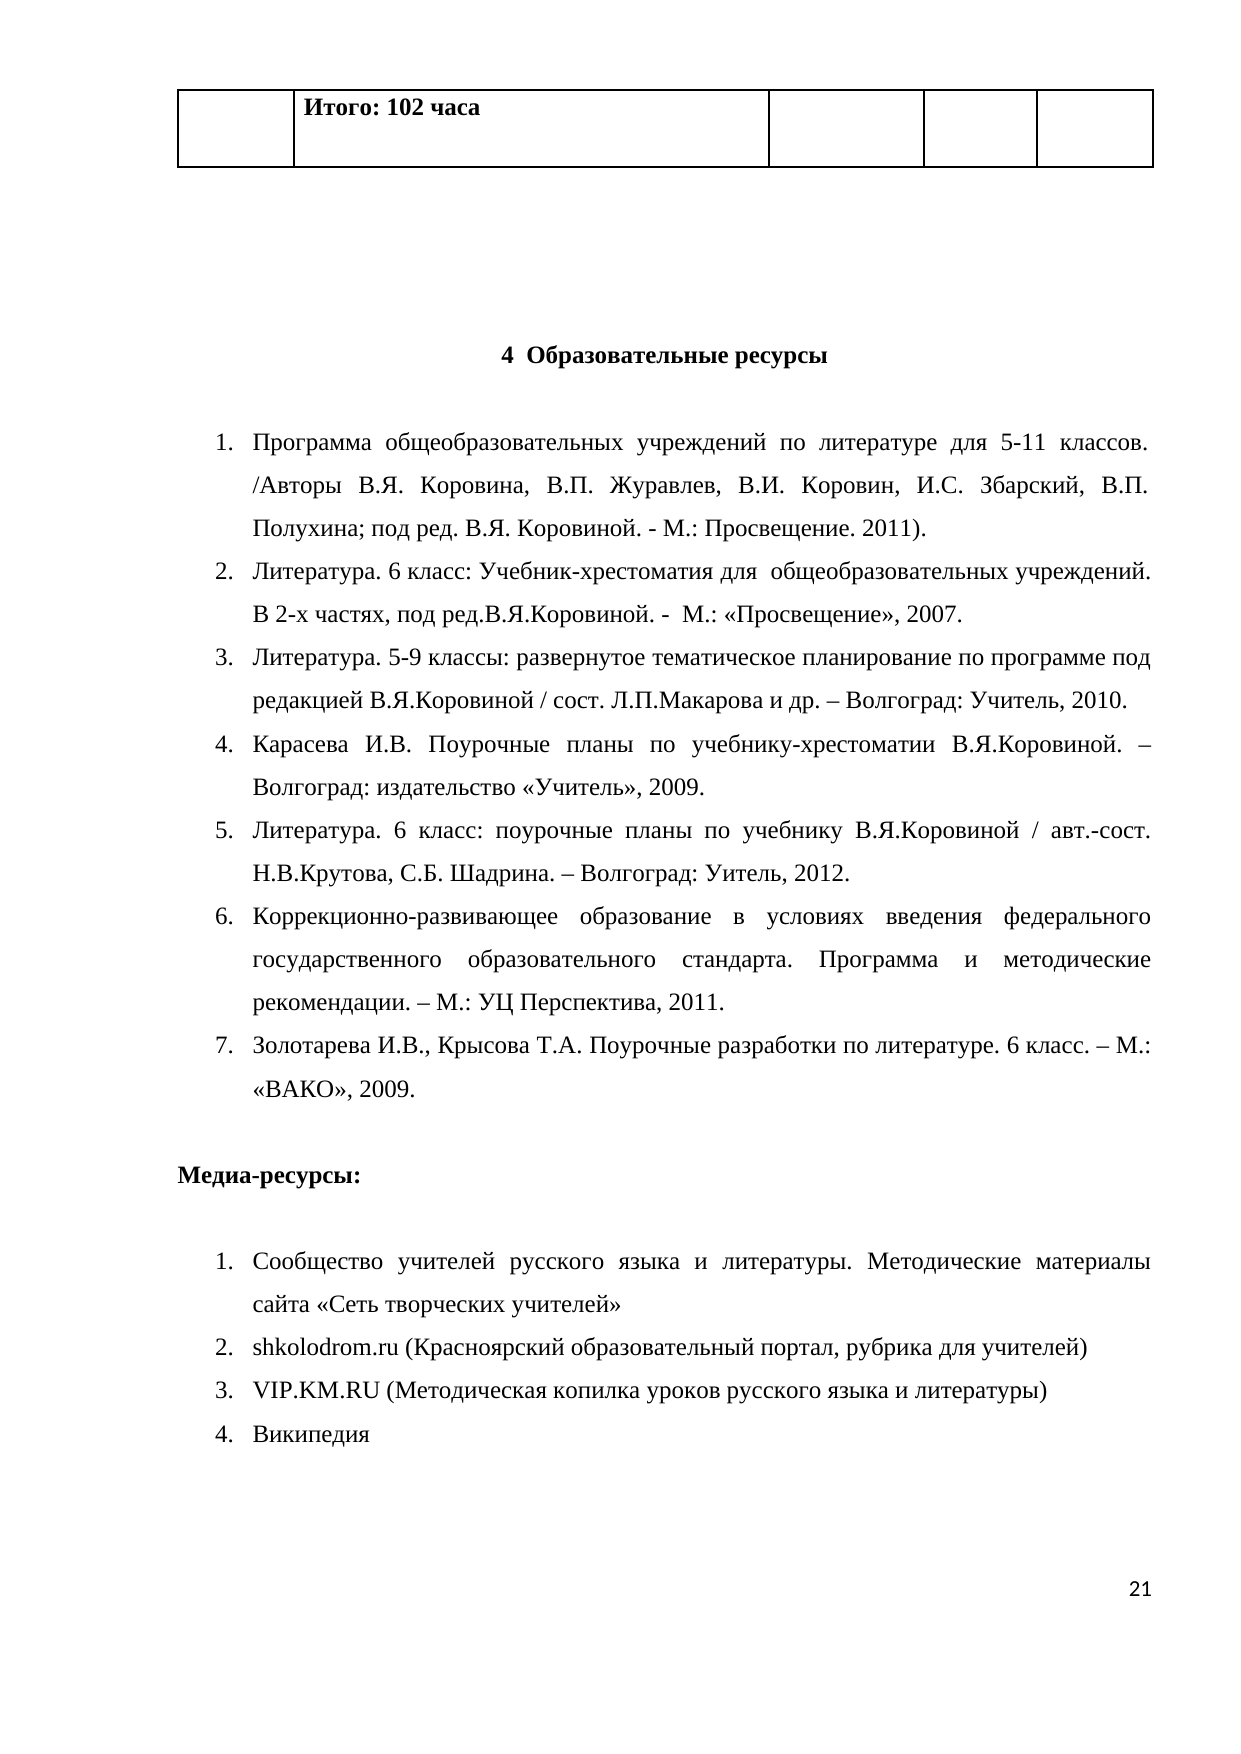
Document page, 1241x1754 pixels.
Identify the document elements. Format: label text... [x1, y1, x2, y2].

table_cell [179, 91, 293, 166]
list Коррекционно-развивающее образование в условиях введения федерального государственного образовательного стандарта. Программа и методические рекомендации. – М.: УЦ Перспектива, 2011. [215, 901, 1152, 1016]
list Википедия [215, 1419, 1152, 1447]
list Золотарева И.В., Крысова Т.А. Поурочные разработки по литературе. 6 класс. – М.: «ВАКО», 2009. [215, 1031, 1152, 1102]
table_cell Итого: 102 часа [295, 91, 768, 166]
text Медиа-ресурсы: [177, 1160, 1152, 1189]
list Программа общеобразовательных учреждений по литературе для 5-11 классов. /Авторы В.Я. Коровина, В.П. Журавлев, В.И. Коровин, И.С. Збарский, В.П. Полухина; под ред. В.Я. Коровиной. - М.: Просвещение. 2011). [215, 427, 1149, 542]
table_cell [925, 91, 1036, 166]
list Литература. 6 класс: Учебник-хрестоматия для общеобразовательных учреждений. В 2-х частях, под ред.В.Я.Коровиной. - М.: «Просвещение», 2007. [215, 556, 1152, 628]
list Литература. 5-9 классы: развернутое тематическое планирование по программе под редакцией В.Я.Коровиной / сост. Л.П.Макарова и др. – Волгоград: Учитель, 2010. [215, 642, 1152, 714]
list 4 Образовательные ресурсы [177, 341, 1152, 369]
table_cell [1038, 91, 1152, 166]
table_cell [770, 91, 923, 166]
list shkolodrom.ru (Красноярский образовательный портал, рубрика для учителей) [215, 1332, 1152, 1361]
list Литература. 6 класс: поурочные планы по учебнику В.Я.Коровиной / авт.-сост. Н.В.Крутова, С.Б. Шадрина. – Волгоград: Уитель, 2012. [215, 815, 1152, 887]
list Сообщество учителей русского языка и литературы. Методические материалы сайта «Сеть творческих учителей» [215, 1246, 1152, 1318]
list VIP.KM.RU (Методическая копилка уроков русского языка и литературы) [215, 1376, 1152, 1404]
list Карасева И.В. Поурочные планы по учебнику-хрестоматии В.Я.Коровиной. – Волгоград: издательство «Учитель», 2009. [215, 729, 1152, 801]
